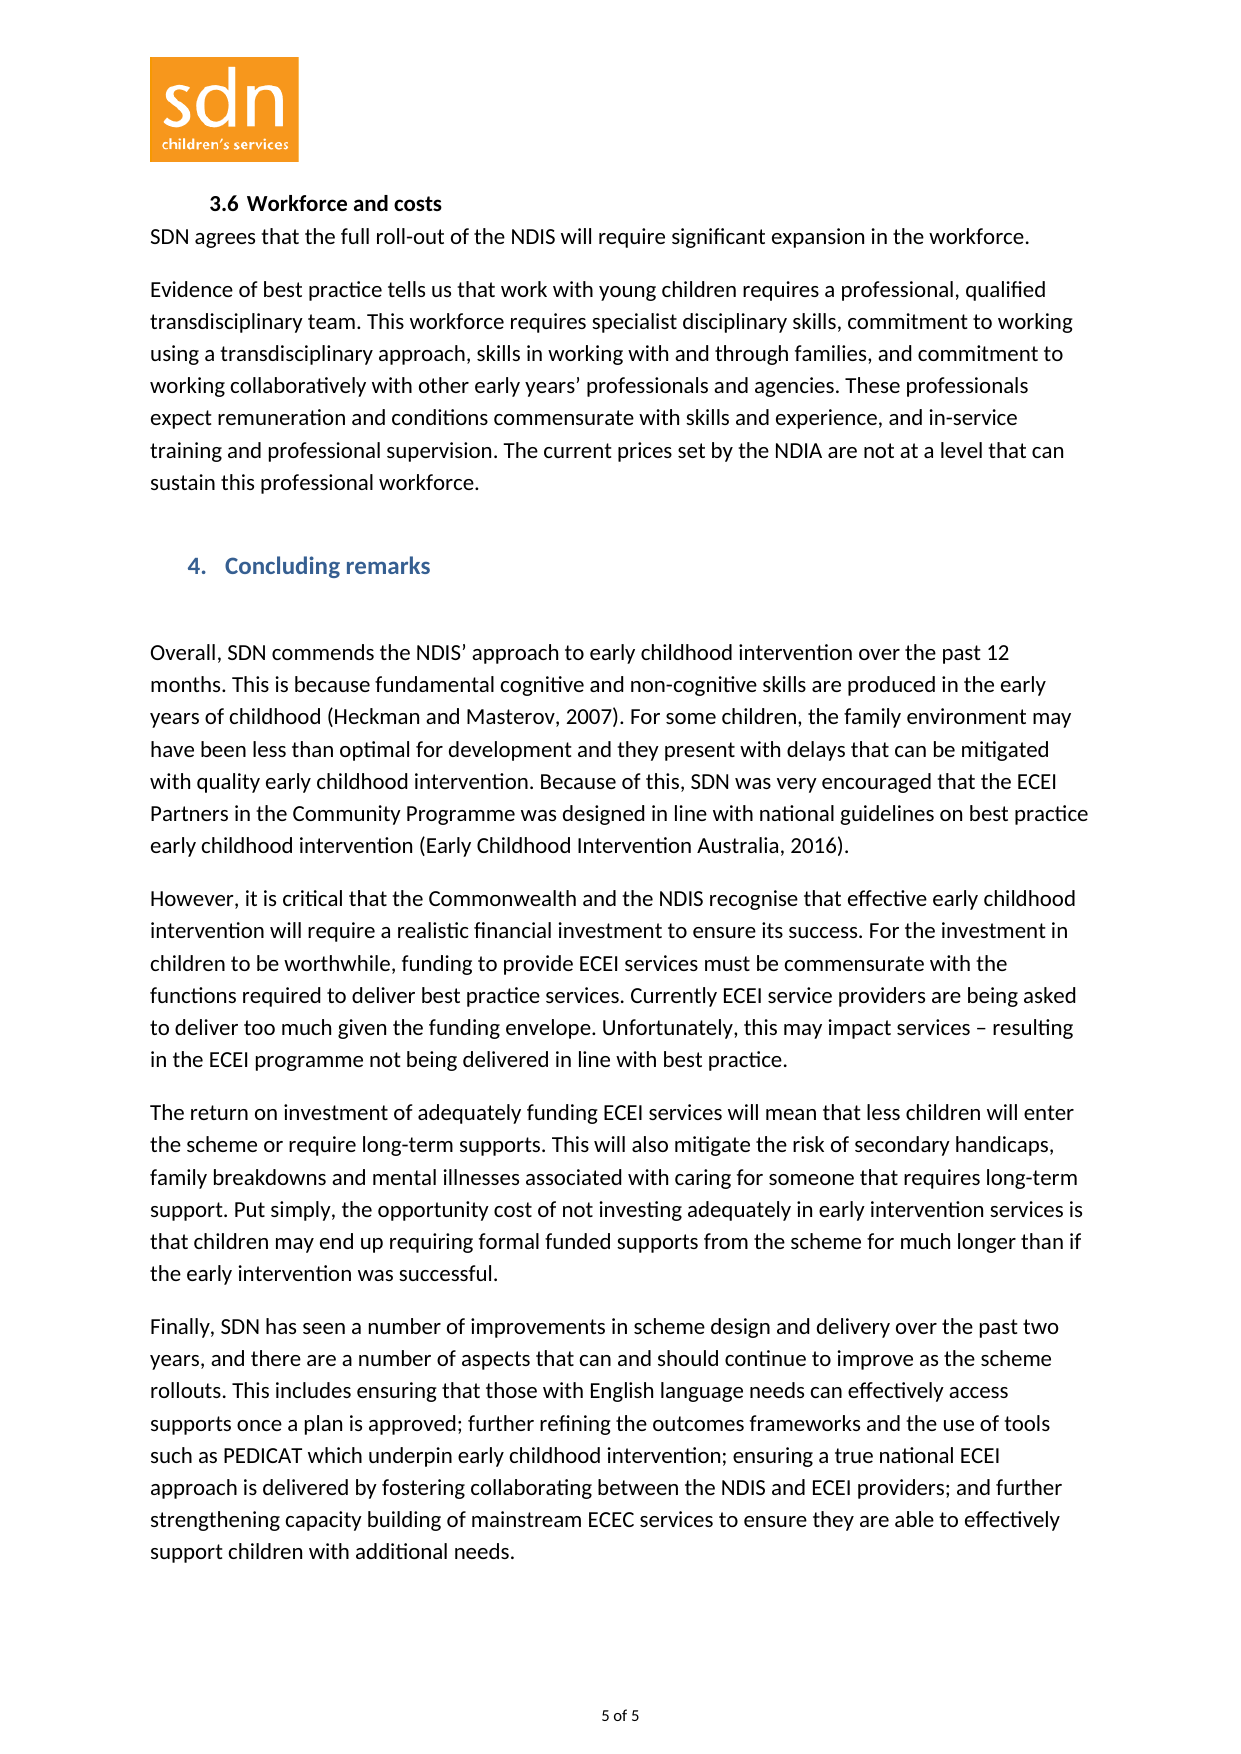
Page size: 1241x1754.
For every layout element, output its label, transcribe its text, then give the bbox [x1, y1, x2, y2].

subtitle Workforce and costs [209, 189, 1090, 218]
text Evidence of best practice tells us that work with young children requires a professional, qualified transdisciplinary team. This workforce requires specialist disciplinary skills, commitment to working using a transdisciplinary approach, skills in working with and through families, and commitment to working collaboratively with other early years’ professionals and agencies. These professionals expect remuneration and conditions commensurate with skills and experience, and in-service training and professional supervision. The current prices set by the NDIA are not at a level that can sustain this professional workforce. [150, 275, 1090, 496]
text Overall, SDN commends the NDIS’ approach to early childhood intervention over the past 12 months. This is because fundamental cognitive and non-cognitive skills are produced in the early years of childhood (Heckman and Masterov, 2007). For some children, the family environment may have been less than optimal for development and they present with delays that can be mitigated with quality early childhood intervention. Because of this, SDN was very encouraged that the ECEI Partners in the Community Programme was designed in line with national guidelines on best practice early childhood intervention (Early Childhood Intervention Australia, 2016). [150, 638, 1090, 859]
picture [150, 57, 299, 162]
subtitle Concluding remarks [187, 550, 1090, 581]
text The return on investment of adequately funding ECEI services will mean that less children will enter the scheme or require long-term supports. This will also mitigate the risk of secondary handicaps, family breakdowns and mental illnesses associated with caring for someone that requires long-term support. Put simply, the opportunity cost of not investing adequately in early intervention services is that children may end up requiring formal funded supports from the scheme for much longer than if the early intervention was successful. [150, 1098, 1090, 1287]
text SDN agrees that the full roll-out of the NDIS will require significant expansion in the workforce. [150, 222, 1090, 250]
text However, it is critical that the Commonwealth and the NDIS recognise that effective early childhood intervention will require a realistic financial investment to ensure its success. For the investment in children to be worthwhile, funding to provide ECEI services must be commensurate with the functions required to deliver best practice services. Currently ECEI service providers are being asked to deliver too much given the funding envelope. Unfortunately, this may impact services – resulting in the ECEI programme not being delivered in line with best practice. [150, 884, 1090, 1073]
text Finally, SDN has seen a number of improvements in scheme design and delivery over the past two years, and there are a number of aspects that can and should continue to improve as the scheme rollouts. This includes ensuring that those with English language needs can effectively access supports once a plan is approved; further refining the outcomes frameworks and the use of tools such as PEDICAT which underpin early childhood intervention; ensuring a true national ECEI approach is delivered by fostering collaborating between the NDIS and ECEI providers; and further strengthening capacity building of mainstream ECEC services to ensure they are able to effectively support children with additional needs. [150, 1312, 1090, 1566]
